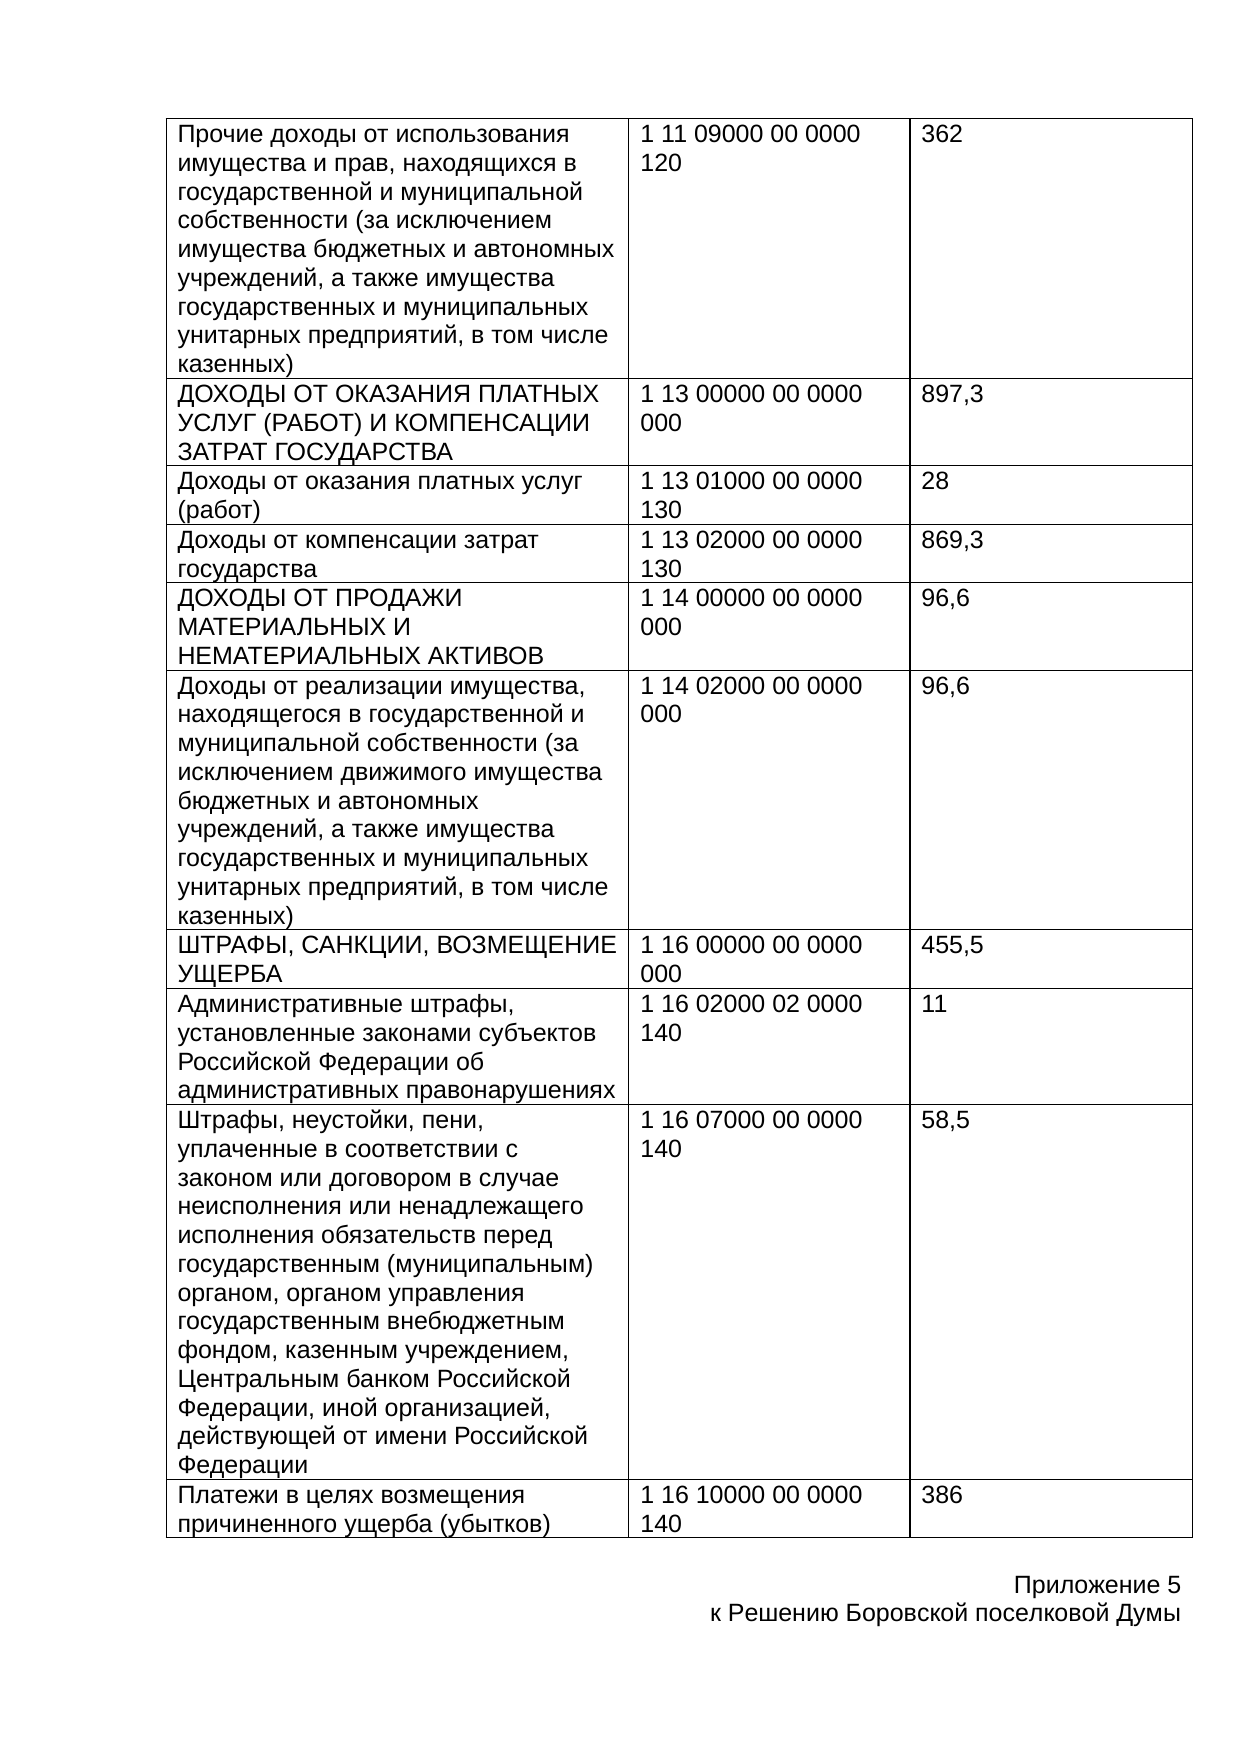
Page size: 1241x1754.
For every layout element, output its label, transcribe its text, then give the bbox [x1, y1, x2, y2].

table_cell 1 16 02000 02 0000 140 [629, 989, 909, 1104]
table_cell 869,3 [911, 525, 1192, 582]
text к Решению Боровской поселковой Думы [177, 1598, 1181, 1627]
table_cell Прочие доходы от использования имущества и прав, находящихся в государственной и муниципальной собственности (за исключением имущества бюджетных и автономных учреждений, а также имущества государственных и муниципальных унитарных предприятий, в том числе казенных) [167, 119, 628, 378]
table_cell 1 13 00000 00 0000 000 [629, 379, 909, 465]
table_cell 455,5 [911, 930, 1192, 988]
table_cell 28 [911, 466, 1192, 524]
table_cell Доходы от компенсации затрат государства [167, 525, 628, 582]
table_cell 1 14 00000 00 0000 000 [629, 583, 909, 669]
table_cell ДОХОДЫ ОТ ПРОДАЖИ МАТЕРИАЛЬНЫХ И НЕМАТЕРИАЛЬНЫХ АКТИВОВ [167, 583, 628, 669]
table_cell 96,6 [911, 671, 1192, 929]
table_cell Штрафы, неустойки, пени, уплаченные в соответствии с законом или договором в случае неисполнения или ненадлежащего исполнения обязательств перед государственным (муниципальным) органом, органом управления государственным внебюджетным фондом, казенным учреждением, Центральным банком Российской Федерации, иной организацией, действующей от имени Российской Федерации [167, 1105, 628, 1479]
text Приложение 5 [177, 1569, 1181, 1598]
table_cell ШТРАФЫ, САНКЦИИ, ВОЗМЕЩЕНИЕ УЩЕРБА [167, 930, 628, 988]
table_cell 1 16 00000 00 0000 000 [629, 930, 909, 988]
table_cell 96,6 [911, 583, 1192, 669]
table_cell 897,3 [911, 379, 1192, 465]
table_cell 362 [911, 119, 1192, 378]
table_cell Административные штрафы, установленные законами субъектов Российской Федерации об административных правонарушениях [167, 989, 628, 1104]
table_cell Платежи в целях возмещения причиненного ущерба (убытков) [167, 1480, 628, 1537]
table_cell 11 [911, 989, 1192, 1104]
table_cell 58,5 [911, 1105, 1192, 1479]
table_cell 1 14 02000 00 0000 000 [629, 671, 909, 929]
table_cell 1 11 09000 00 0000 120 [629, 119, 909, 378]
table_cell Доходы от оказания платных услуг (работ) [167, 466, 628, 524]
table_cell 1 13 01000 00 0000 130 [629, 466, 909, 524]
table_cell Доходы от реализации имущества, находящегося в государственной и муниципальной собственности (за исключением движимого имущества бюджетных и автономных учреждений, а также имущества государственных и муниципальных унитарных предприятий, в том числе казенных) [167, 671, 628, 929]
table_cell 1 16 07000 00 0000 140 [629, 1105, 909, 1479]
table_cell ДОХОДЫ ОТ ОКАЗАНИЯ ПЛАТНЫХ УСЛУГ (РАБОТ) И КОМПЕНСАЦИИ ЗАТРАТ ГОСУДАРСТВА [167, 379, 628, 465]
table_cell 386 [911, 1480, 1192, 1537]
table_cell 1 13 02000 00 0000 130 [629, 525, 909, 582]
table_cell 1 16 10000 00 0000 140 [629, 1480, 909, 1537]
